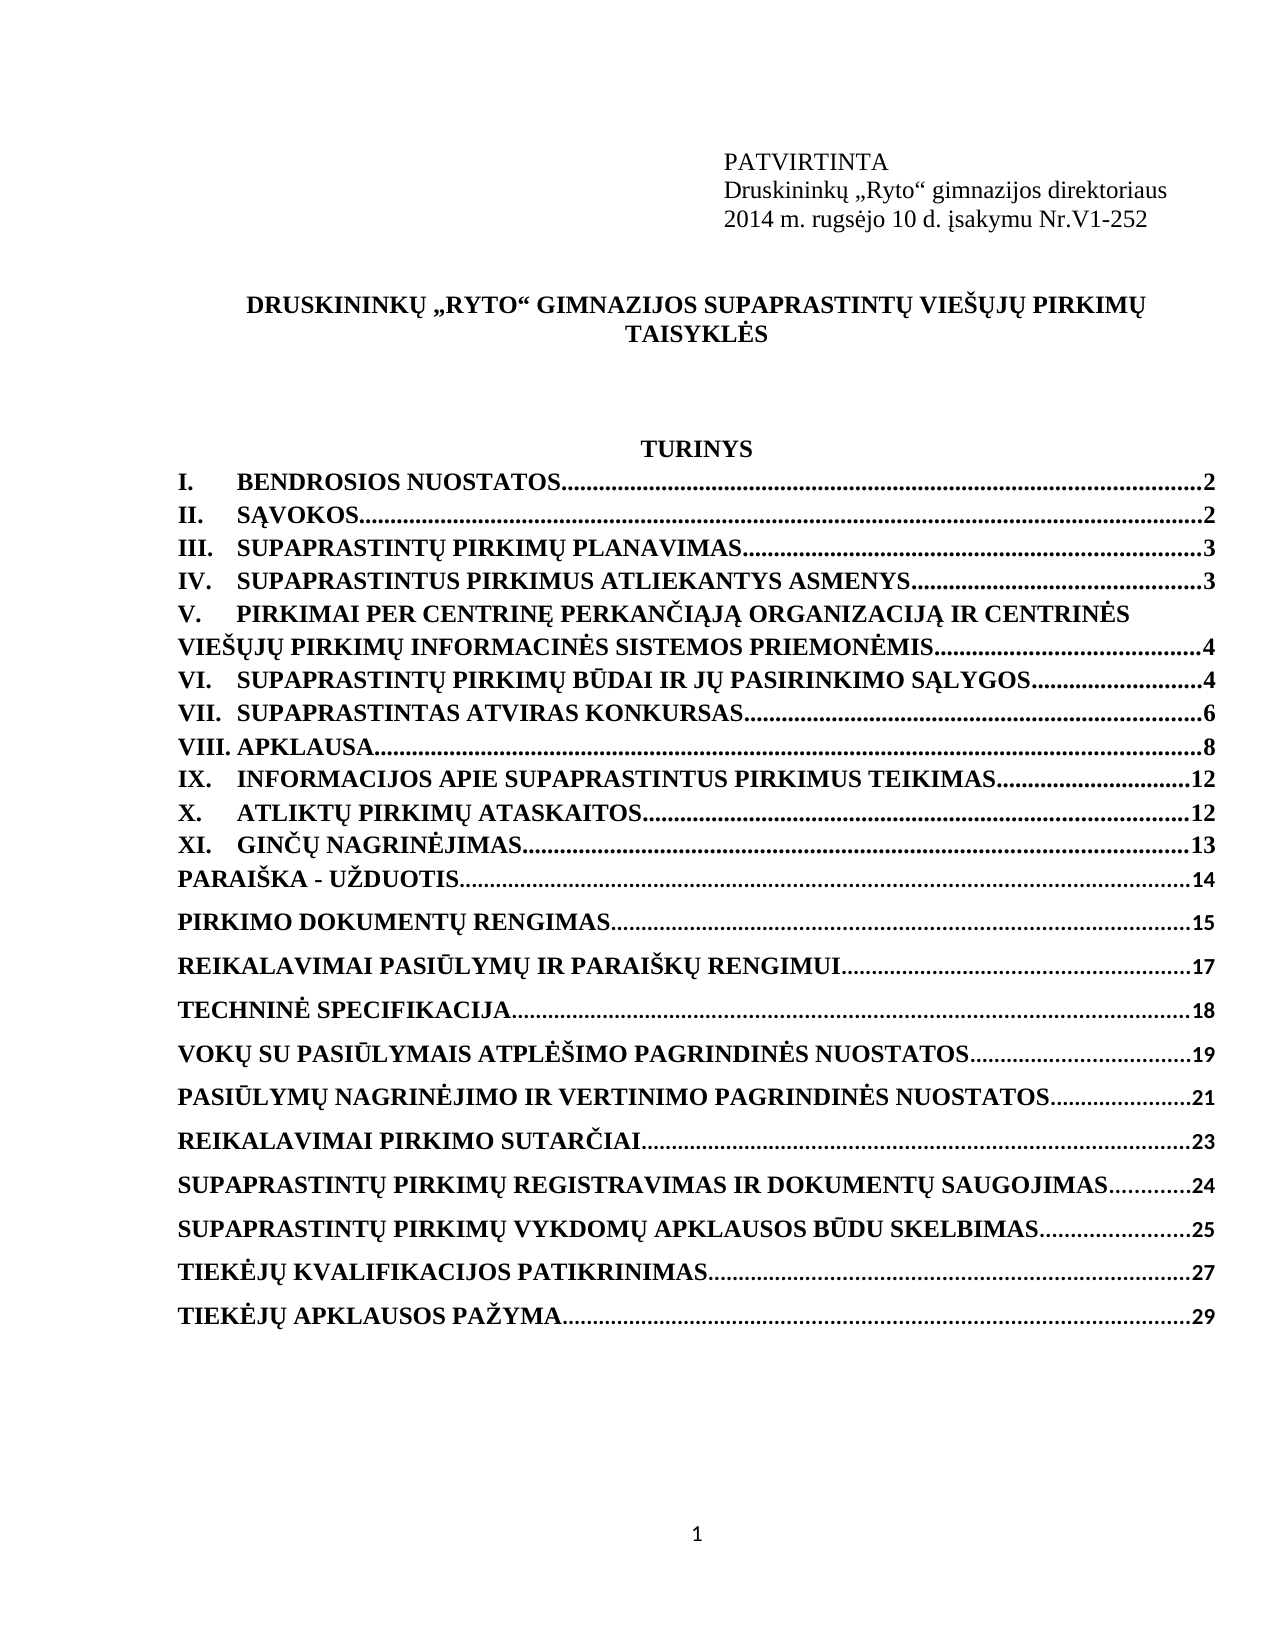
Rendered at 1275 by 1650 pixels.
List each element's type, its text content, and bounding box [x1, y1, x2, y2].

text DRUSKININKŲ „RYTO“ GIMNAZIJOS SUPAPRASTINTŲ VIEŠŲJŲ PIRKIMŲ TAISYKLĖS [177, 291, 1216, 348]
text 2014 m. rugsėjo 10 d. įsakymu Nr.V1-252 [648, 204, 1216, 233]
text Druskininkų „Ryto“ gimnazijos direktoriaus [702, 176, 1216, 204]
text PATVIRTINTA [702, 147, 1216, 176]
